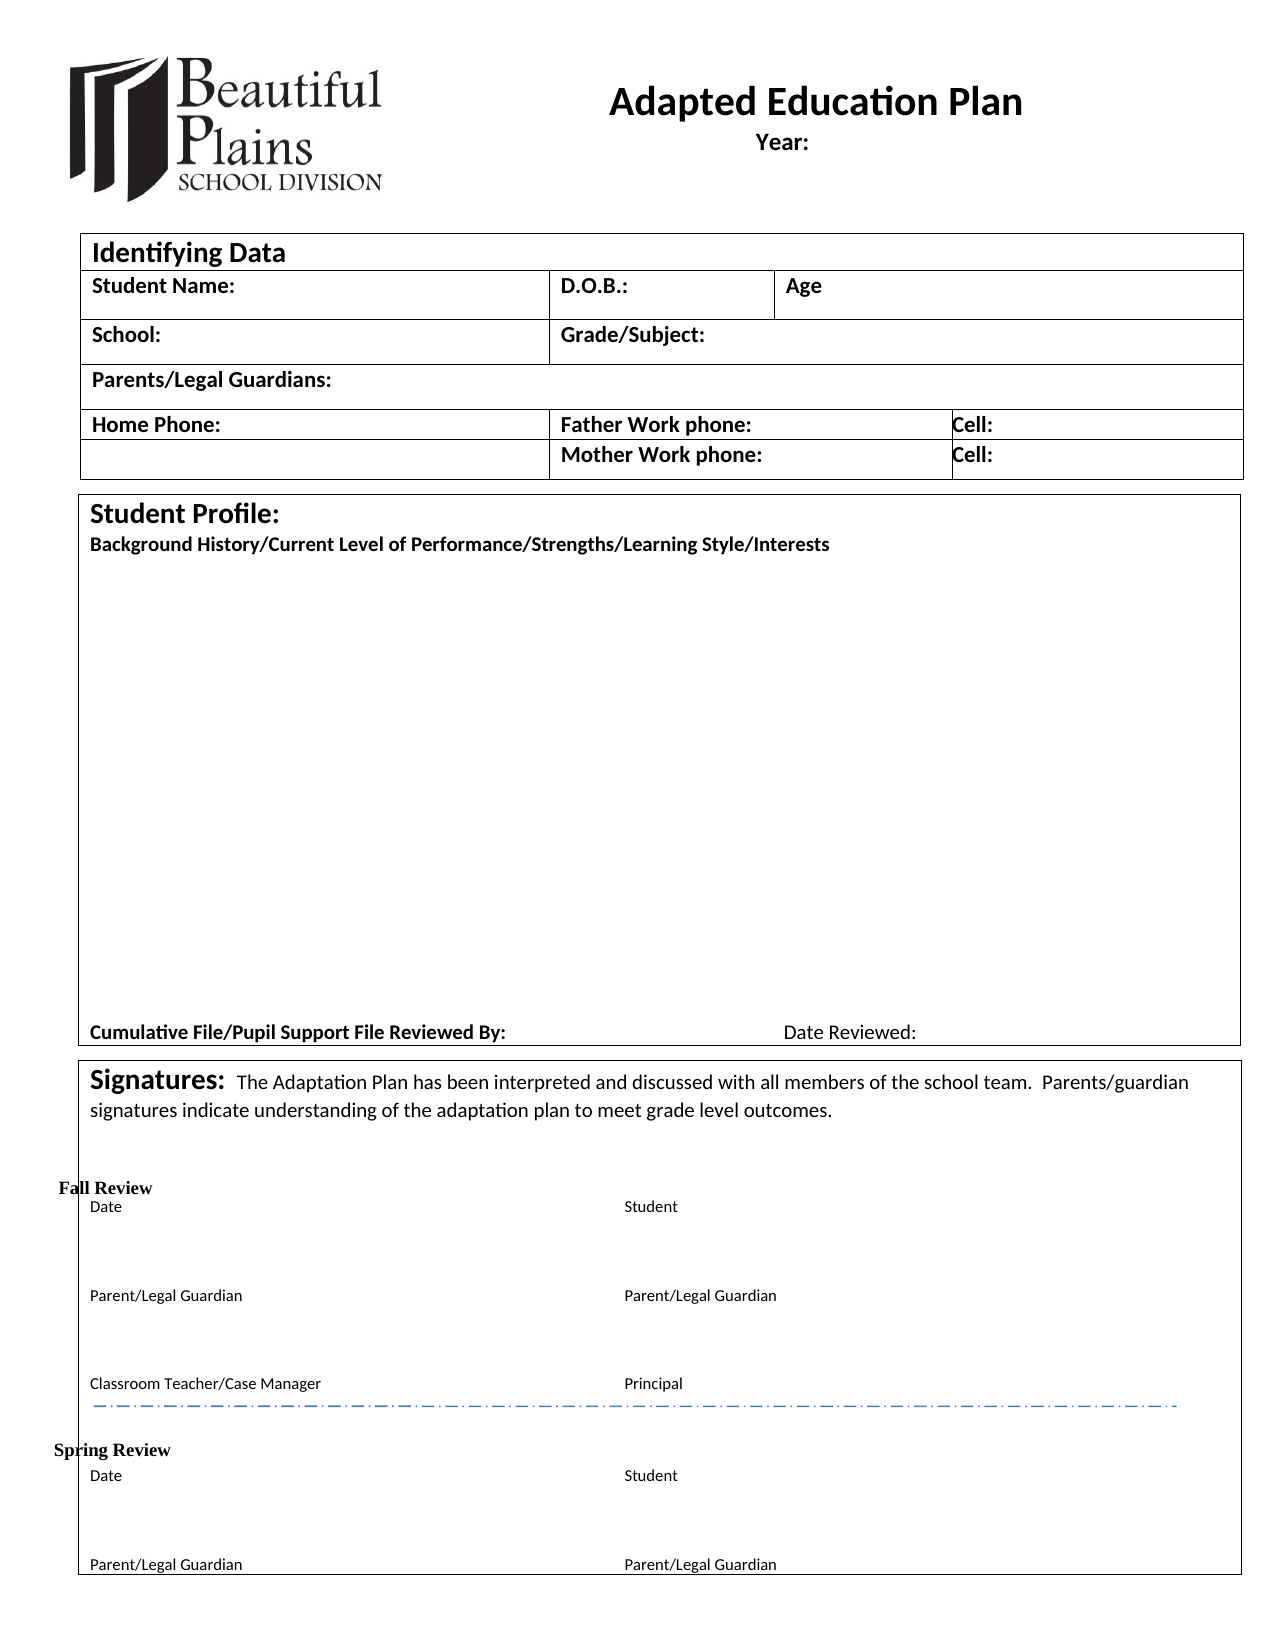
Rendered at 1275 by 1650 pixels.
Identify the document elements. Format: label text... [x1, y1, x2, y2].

table_cell Father Work phone: [550, 410, 952, 439]
table_cell Home Phone: [81, 410, 549, 439]
table_cell Grade/Subject: [550, 320, 1243, 364]
table_cell Age [775, 271, 1243, 319]
table_cell Parents/Legal Guardians: [81, 365, 1243, 409]
table_header Identifying Data [81, 234, 1243, 270]
table_cell Cell: [953, 410, 1243, 439]
title Adapted Education Plan [90, 75, 1230, 126]
text Year: [756, 126, 1230, 156]
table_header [79, 1061, 1241, 1574]
table_cell Student Name: [81, 271, 549, 319]
picture [68, 56, 384, 203]
table_cell Mother Work phone: [550, 440, 952, 479]
table_cell School: [81, 320, 549, 364]
table_header Student Profile: Background History/Current Level of Performance/Strengths/Learning Style/Interests [79, 495, 1240, 1019]
table_cell D.O.B.: [550, 271, 774, 319]
table_cell Cell: [953, 440, 1243, 479]
table_cell Cumulative File/Pupil Support File Reviewed By: [79, 1019, 1240, 1045]
table_cell [81, 440, 549, 479]
